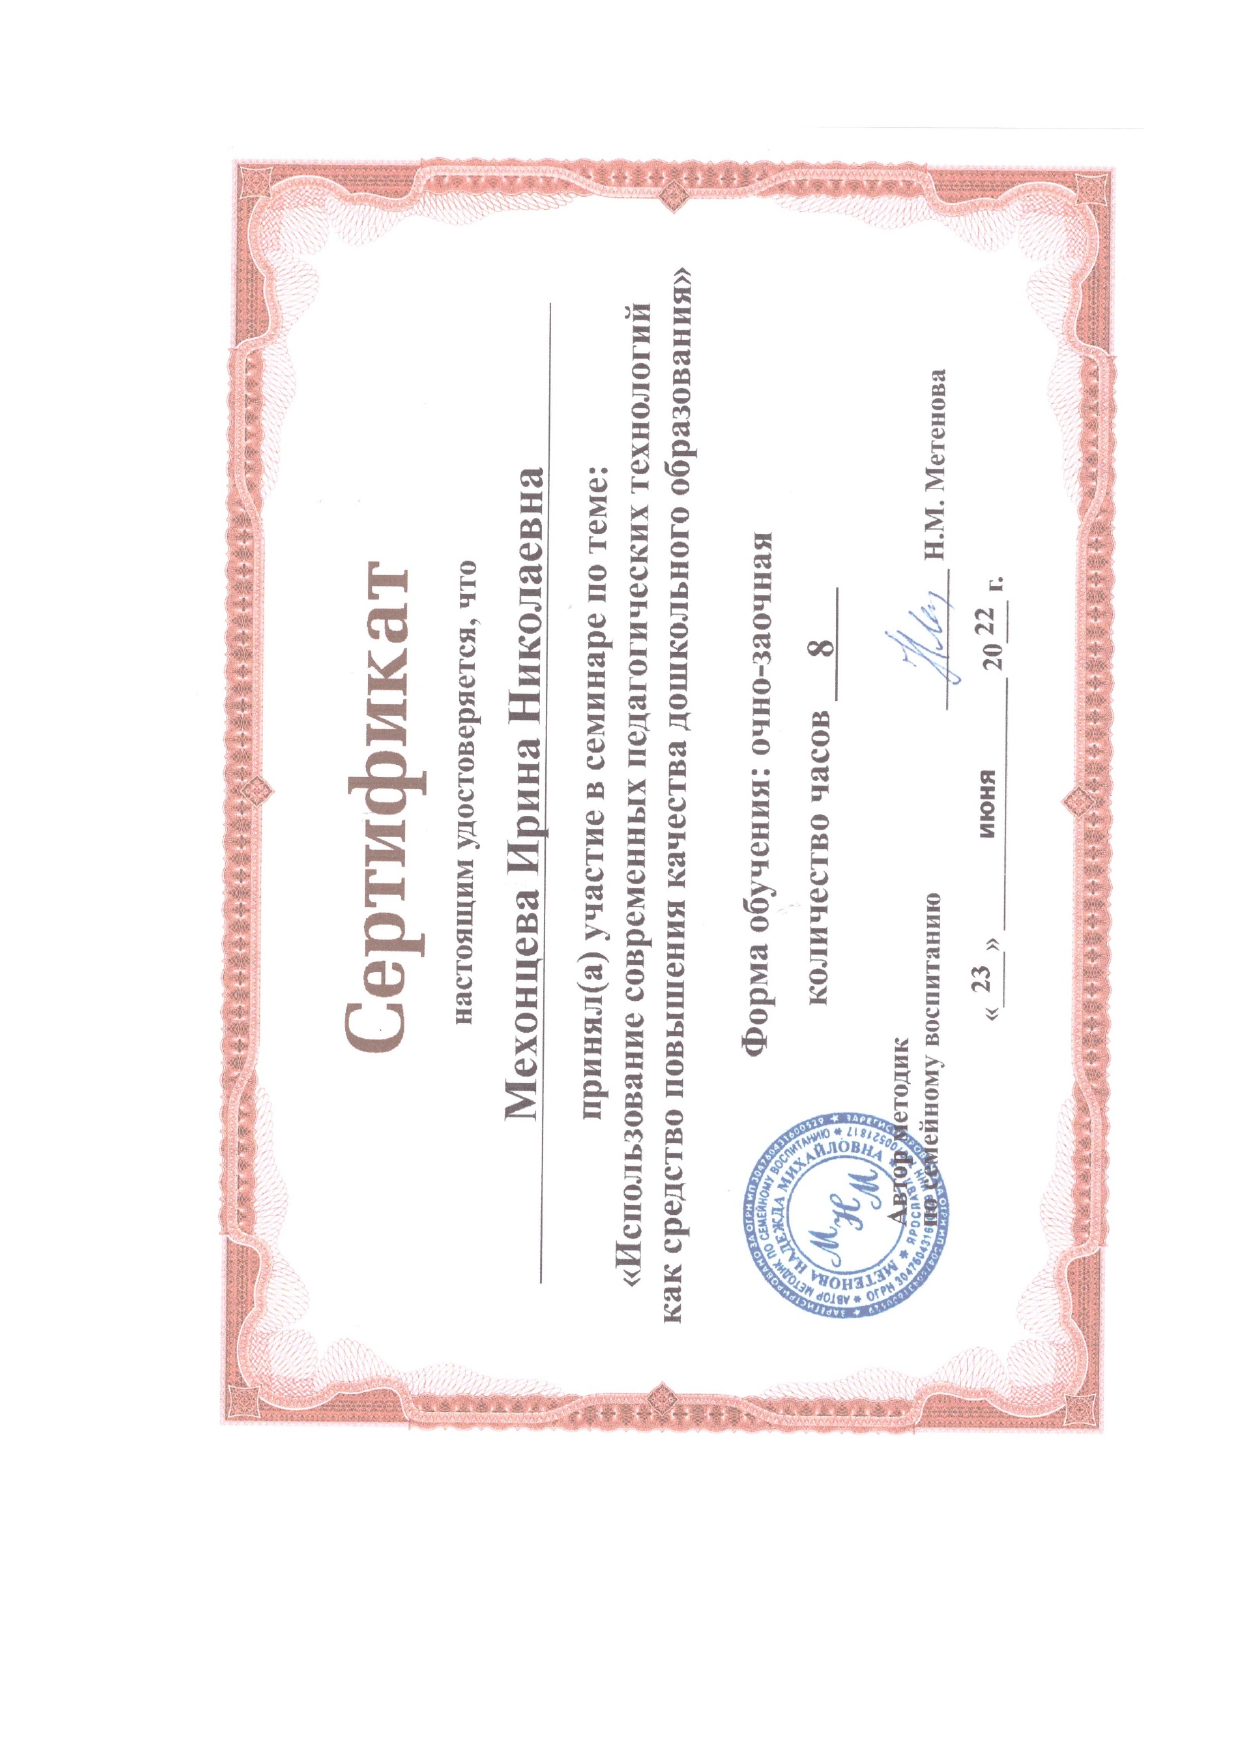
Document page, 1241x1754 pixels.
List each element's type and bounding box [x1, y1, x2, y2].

picture [177, 118, 1152, 1458]
